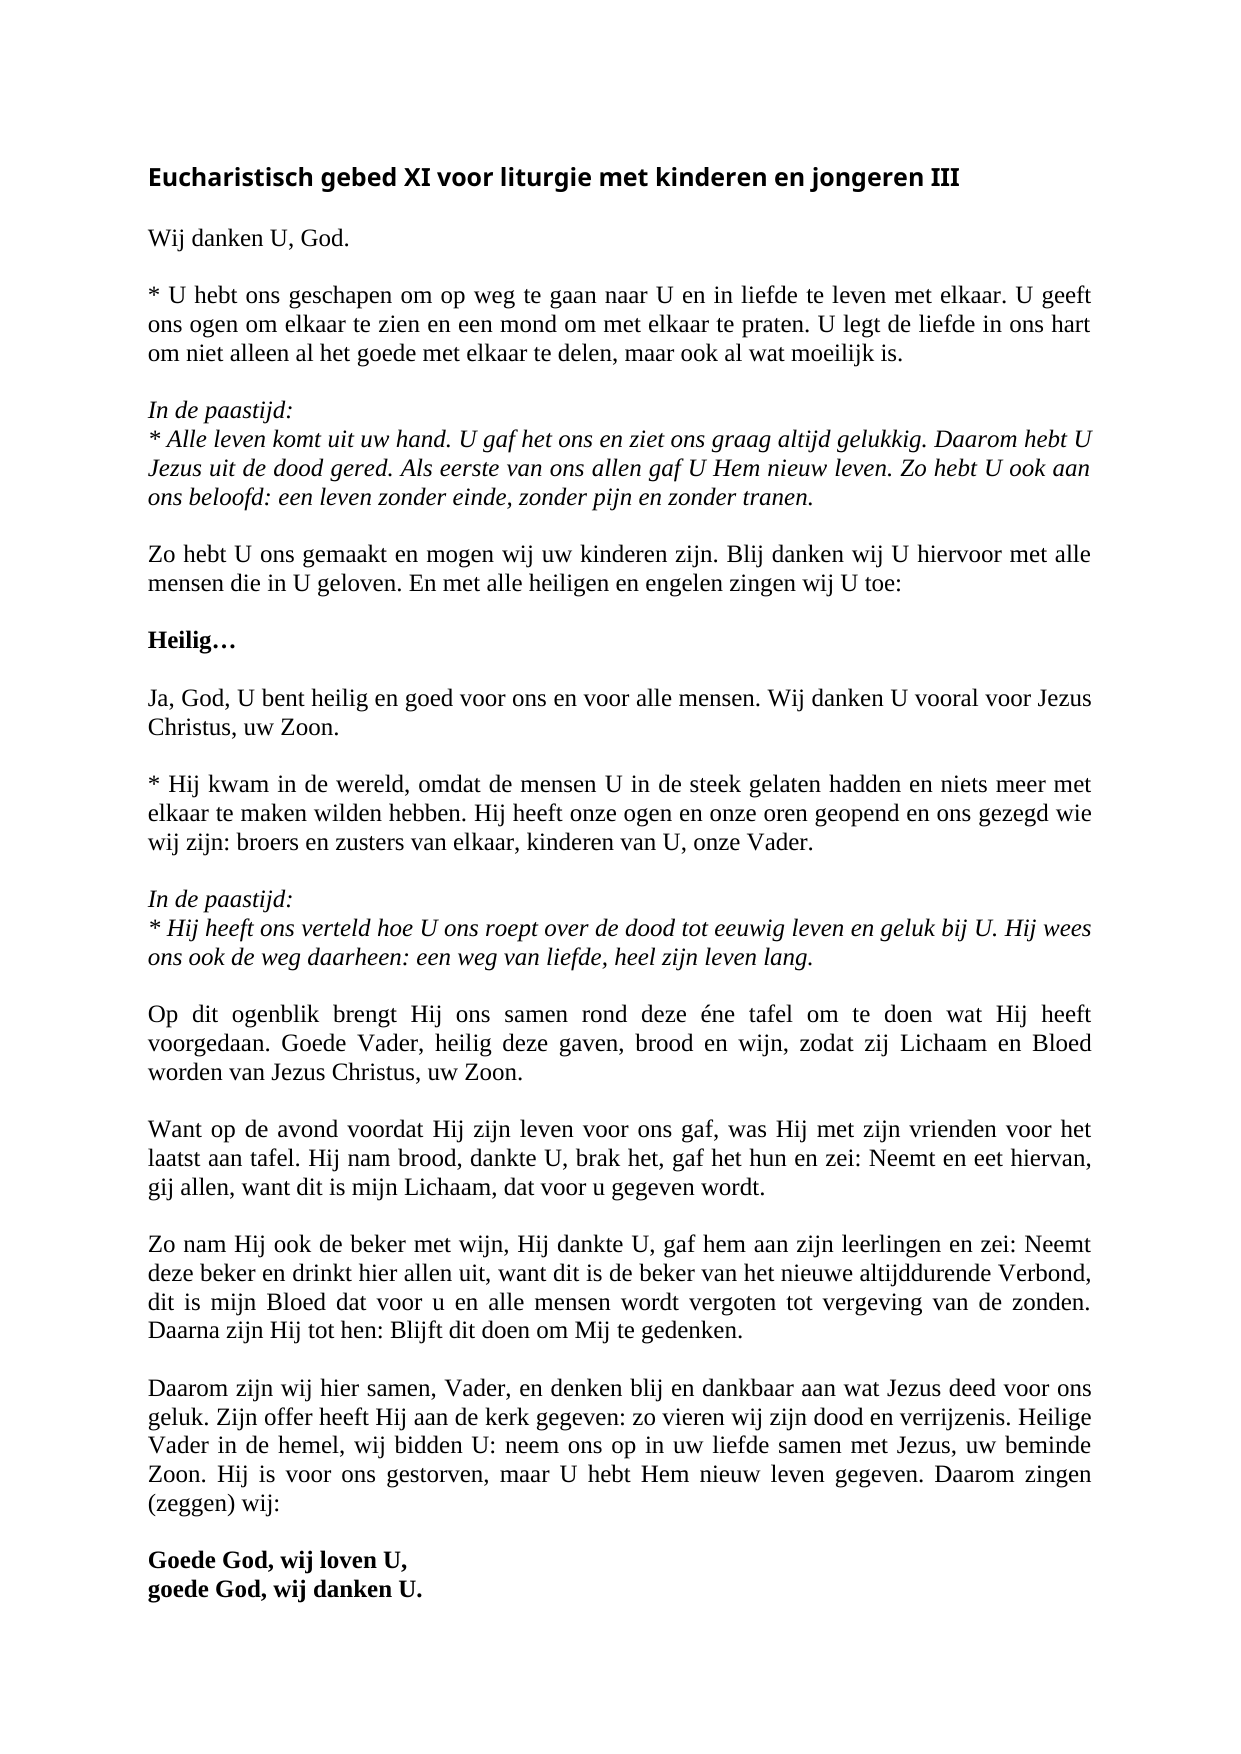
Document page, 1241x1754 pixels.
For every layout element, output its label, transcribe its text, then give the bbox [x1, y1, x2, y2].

text Wij danken U, God. [148, 223, 1093, 252]
text goede God, wij danken U. [148, 1574, 1093, 1603]
text Want op de avond voordat Hij zijn leven voor ons gaf, was Hij met zijn vrienden voor het laatst aan tafel. Hij nam brood, dankte U, brak het, gaf het hun en zei: Neemt en eet hiervan, gij allen, want dit is mijn Lichaam, dat voor u gegeven wordt. [148, 1114, 1093, 1200]
text Goede God, wij loven U, [148, 1545, 1093, 1574]
text * Alle leven komt uit uw hand. U gaf het ons en ziet ons graag altijd gelukkig. Daarom hebt U Jezus uit de dood gered. Als eerste van ons allen gaf U Hem nieuw leven. Zo hebt U ook aan ons beloofd: een leven zonder einde, zonder pijn en zonder tranen. [148, 424, 1093, 510]
text * Hij heeft ons verteld hoe U ons roept over de dood tot eeuwig leven en geluk bij U. Hij wees ons ook de weg daarheen: een weg van liefde, heel zijn leven lang. [148, 913, 1093, 970]
text Op dit ogenblik brengt Hij ons samen rond deze éne tafel om te doen wat Hij heeft voorgedaan. Goede Vader, heilig deze gaven, brood en wijn, zodat zij Lichaam en Bloed worden van Jezus Christus, uw Zoon. [148, 999, 1093, 1085]
text Daarom zijn wij hier samen, Vader, en denken blij en dankbaar aan wat Jezus deed voor ons geluk. Zijn offer heeft Hij aan de kerk gegeven: zo vieren wij zijn dood en verrijzenis. Heilige Vader in de hemel, wij bidden U: neem ons op in uw liefde samen met Jezus, uw beminde Zoon. Hij is voor ons gestorven, maar U hebt Hem nieuw leven gegeven. Daarom zingen (zeggen) wij: [148, 1373, 1093, 1517]
text Ja, God, U bent heilig en goed voor ons en voor alle mensen. Wij danken U vooral voor Jezus Christus, uw Zoon. [148, 683, 1093, 740]
subtitle Eucharistisch gebed XI voor liturgie met kinderen en jongeren III [148, 160, 1093, 194]
text Zo hebt U ons gemaakt en mogen wij uw kinderen zijn. Blij danken wij U hiervoor met alle mensen die in U geloven. En met alle heiligen en engelen zingen wij U toe: [148, 539, 1093, 597]
text In de paastijd: [148, 884, 1093, 913]
text Heilig… [148, 625, 1093, 654]
text * Hij kwam in de wereld, omdat de mensen U in de steek gelaten hadden en niets meer met elkaar te maken wilden hebben. Hij heeft onze ogen en onze oren geopend en ons gezegd wie wij zijn: broers en zusters van elkaar, kinderen van U, onze Vader. [148, 769, 1093, 855]
text In de paastijd: [148, 395, 1093, 424]
text Zo nam Hij ook de beker met wijn, Hij dankte U, gaf hem aan zijn leerlingen en zei: Neemt deze beker en drinkt hier allen uit, want dit is de beker van het nieuwe altijddurende Verbond, dit is mijn Bloed dat voor u en alle mensen wordt vergoten tot vergeving van de zonden. Daarna zijn Hij tot hen: Blijft dit doen om Mij te gedenken. [148, 1229, 1093, 1344]
text * U hebt ons geschapen om op weg te gaan naar U en in liefde te leven met elkaar. U geeft ons ogen om elkaar te zien en een mond om met elkaar te praten. U legt de liefde in ons hart om niet alleen al het goede met elkaar te delen, maar ook al wat moeilijk is. [148, 280, 1093, 367]
